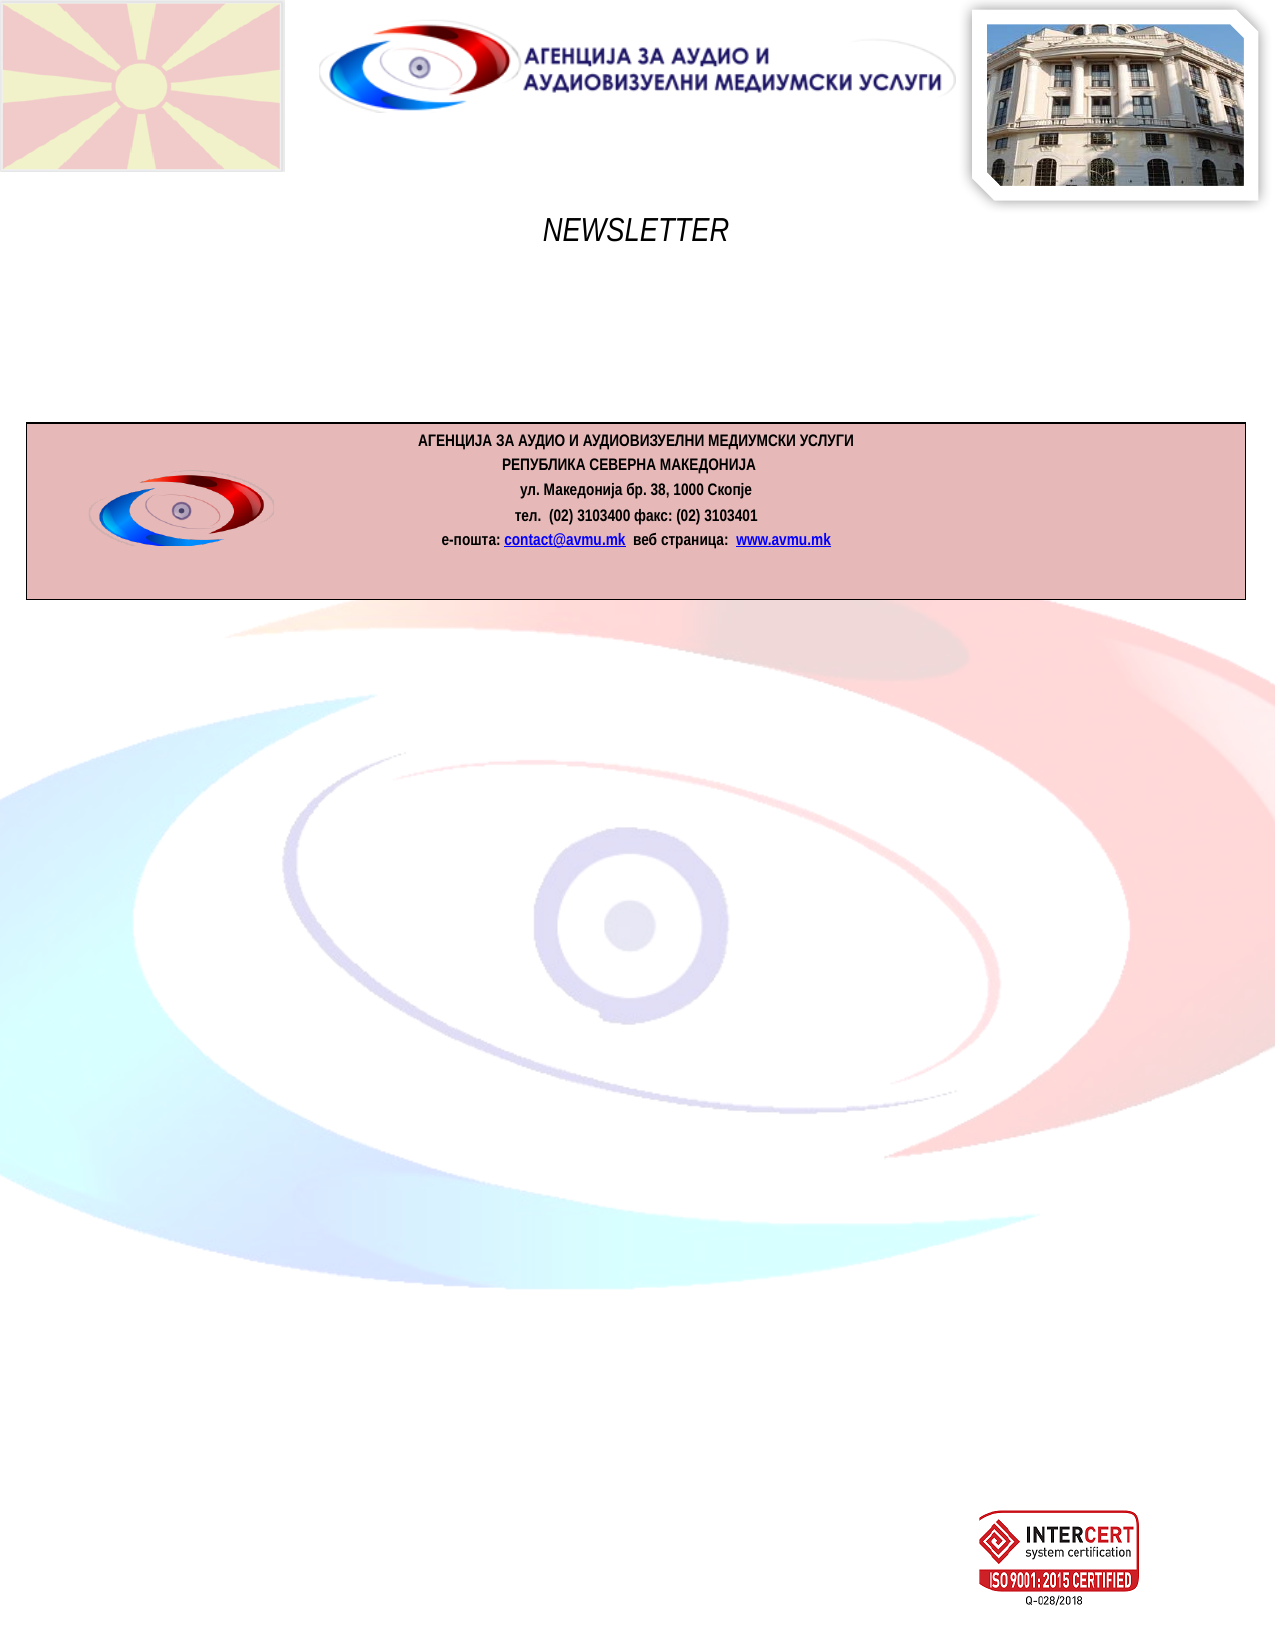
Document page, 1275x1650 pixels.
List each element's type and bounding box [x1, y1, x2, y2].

picture [987, 25, 1243, 185]
picture [319, 17, 956, 113]
picture [0, 0, 285, 172]
picture [88, 470, 275, 546]
picture [958, 1500, 1141, 1610]
